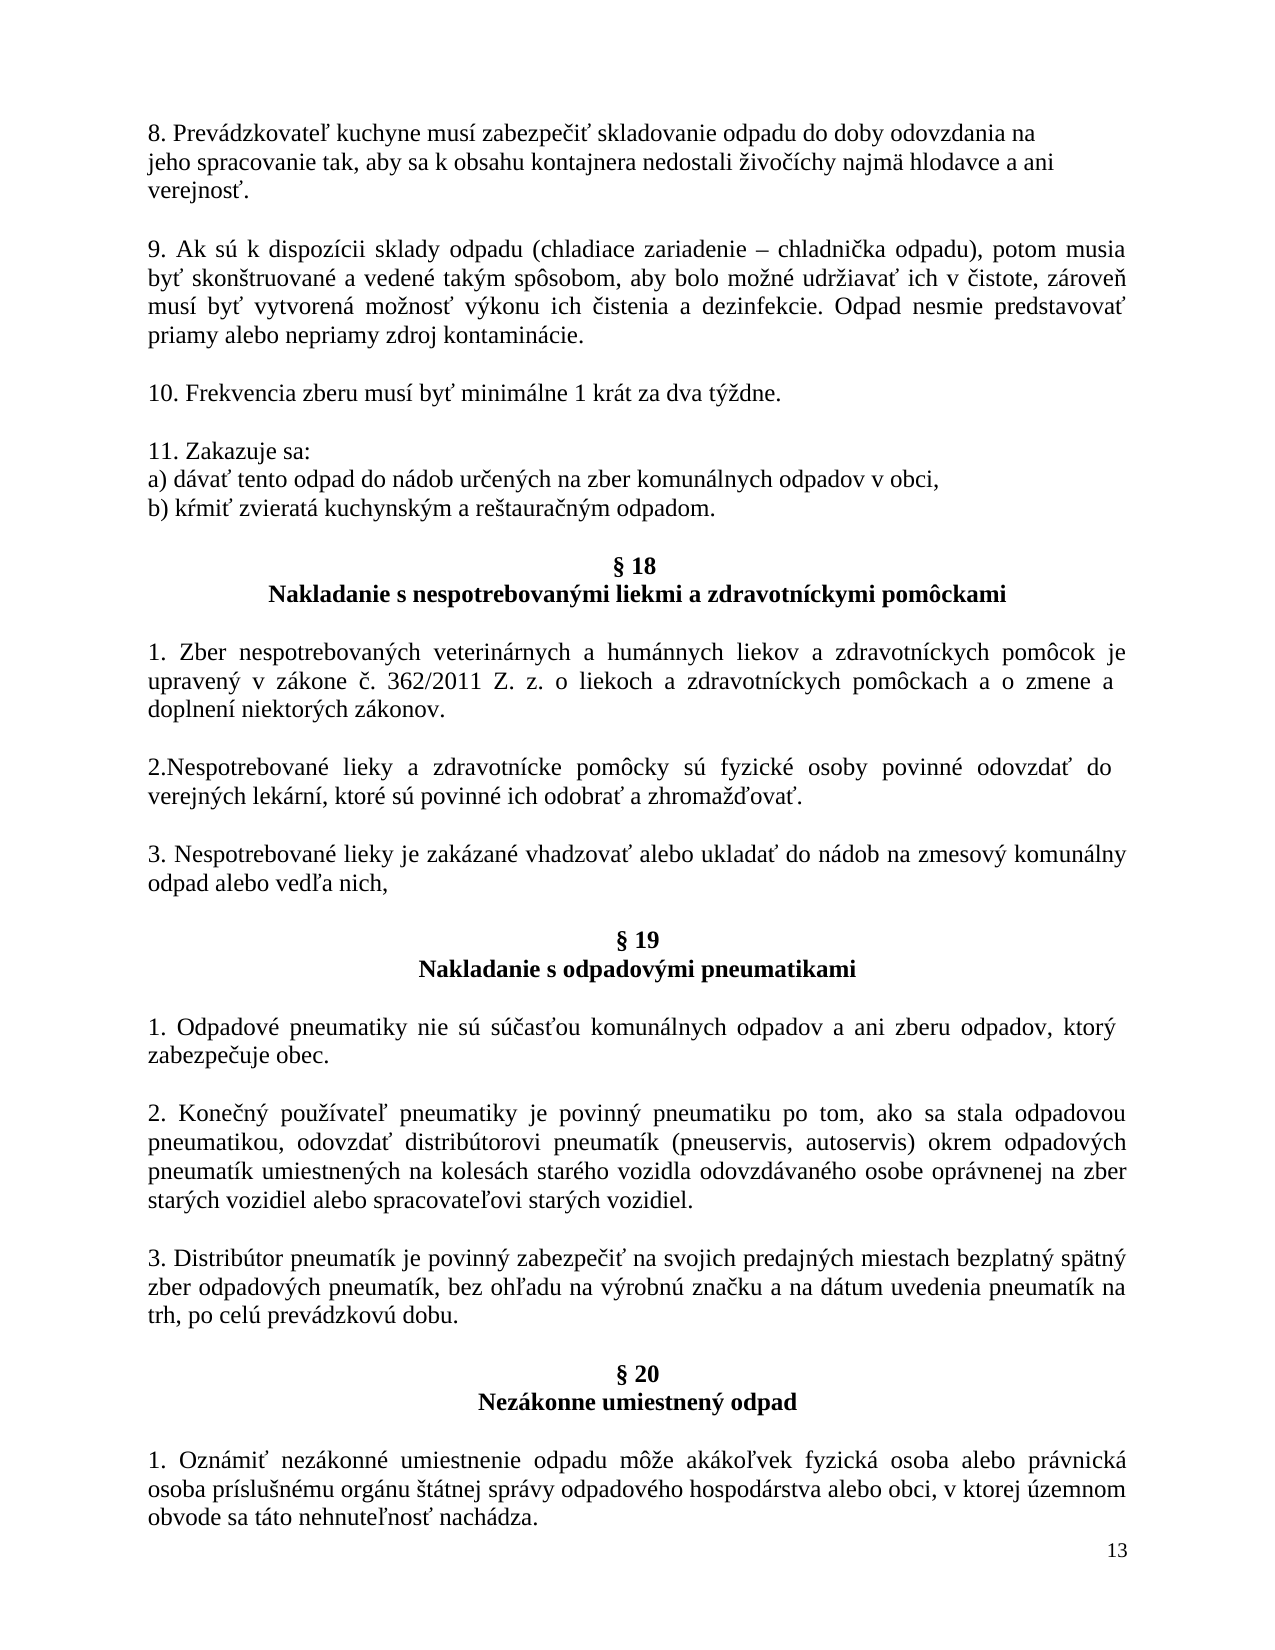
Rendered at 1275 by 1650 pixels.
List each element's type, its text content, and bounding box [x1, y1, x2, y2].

text 8. Prevádzkovateľ kuchyne musí zabezpečiť skladovanie odpadu do doby odovzdania na jeho spracovanie tak, aby sa k obsahu kontajnera nedostali živočíchy najmä hlodavce a ani verejnosť. [148, 118, 1127, 204]
text § 20 [148, 1359, 1127, 1387]
text Nakladanie s odpadovými pneumatikami [148, 954, 1127, 983]
text 10. Frekvencia zberu musí byť minimálne 1 krát za dva týždne. [148, 378, 1127, 436]
text 1. Zber nespotrebovaných veterinárnych a humánnych liekov a zdravotníckych pomôcok je upravený v zákone č. 362/2011 Z. z. o liekoch a zdravotníckych pomôckach a o zmene a doplnení niektorých zákonov. [148, 608, 1127, 723]
text b) kŕmiť zvieratá kuchynským a reštauračným odpadom. [148, 493, 1127, 522]
text 2.Nespotrebované lieky a zdravotnícke pomôcky sú fyzické osoby povinné odovzdať do verejných lekární, ktoré sú povinné ich odobrať a zhromažďovať. [148, 752, 1127, 809]
text § 19 [148, 897, 1127, 954]
text 11. Zakazuje sa: [148, 436, 1127, 464]
text 1. Oznámiť nezákonné umiestnenie odpadu môže akákoľvek fyzická osoba alebo právnická osoba príslušnému orgánu štátnej správy odpadového hospodárstva alebo obci, v ktorej územnom obvode sa táto nehnuteľnosť nachádza. [148, 1445, 1127, 1531]
text 3. Distribútor pneumatík je povinný zabezpečiť na svojich predajných miestach bezplatný spätný zber odpadových pneumatík, bez ohľadu na výrobnú značku a na dátum uvedenia pneumatík na trh, po celú prevádzkovú dobu. [148, 1243, 1127, 1329]
text 2. Konečný používateľ pneumatiky je povinný pneumatiku po tom, ako sa stala odpadovou pneumatikou, odovzdať distribútorovi pneumatík (pneuservis, autoservis) okrem odpadových pneumatík umiestnených na kolesách starého vozidla odovzdávaného osobe oprávnenej na zber starých vozidiel alebo spracovateľovi starých vozidiel. [148, 1098, 1127, 1213]
text a) dávať tento odpad do nádob určených na zber komunálnych odpadov v obci, [148, 464, 1127, 493]
text 9. Ak sú k dispozícii sklady odpadu (chladiace zariadenie – chladnička odpadu), potom musia byť skonštruované a vedené takým spôsobom, aby bolo možné udržiavať ich v čistote, zároveň musí byť vytvorená možnosť výkonu ich čistenia a dezinfekcie. Odpad nesmie predstavovať priamy alebo nepriamy zdroj kontaminácie. [148, 234, 1127, 349]
text 1. Odpadové pneumatiky nie sú súčasťou komunálnych odpadov a ani zberu odpadov, ktorý zabezpečuje obec. [148, 1012, 1127, 1069]
text 3. Nespotrebované lieky je zakázané vhadzovať alebo ukladať do nádob na zmesový komunálny odpad alebo vedľa nich, [148, 839, 1127, 897]
text Nezákonne umiestnený odpad [148, 1387, 1127, 1416]
text § 18 Nakladanie s nespotrebovanými liekmi a zdravotníckymi pomôckami [148, 551, 1127, 608]
